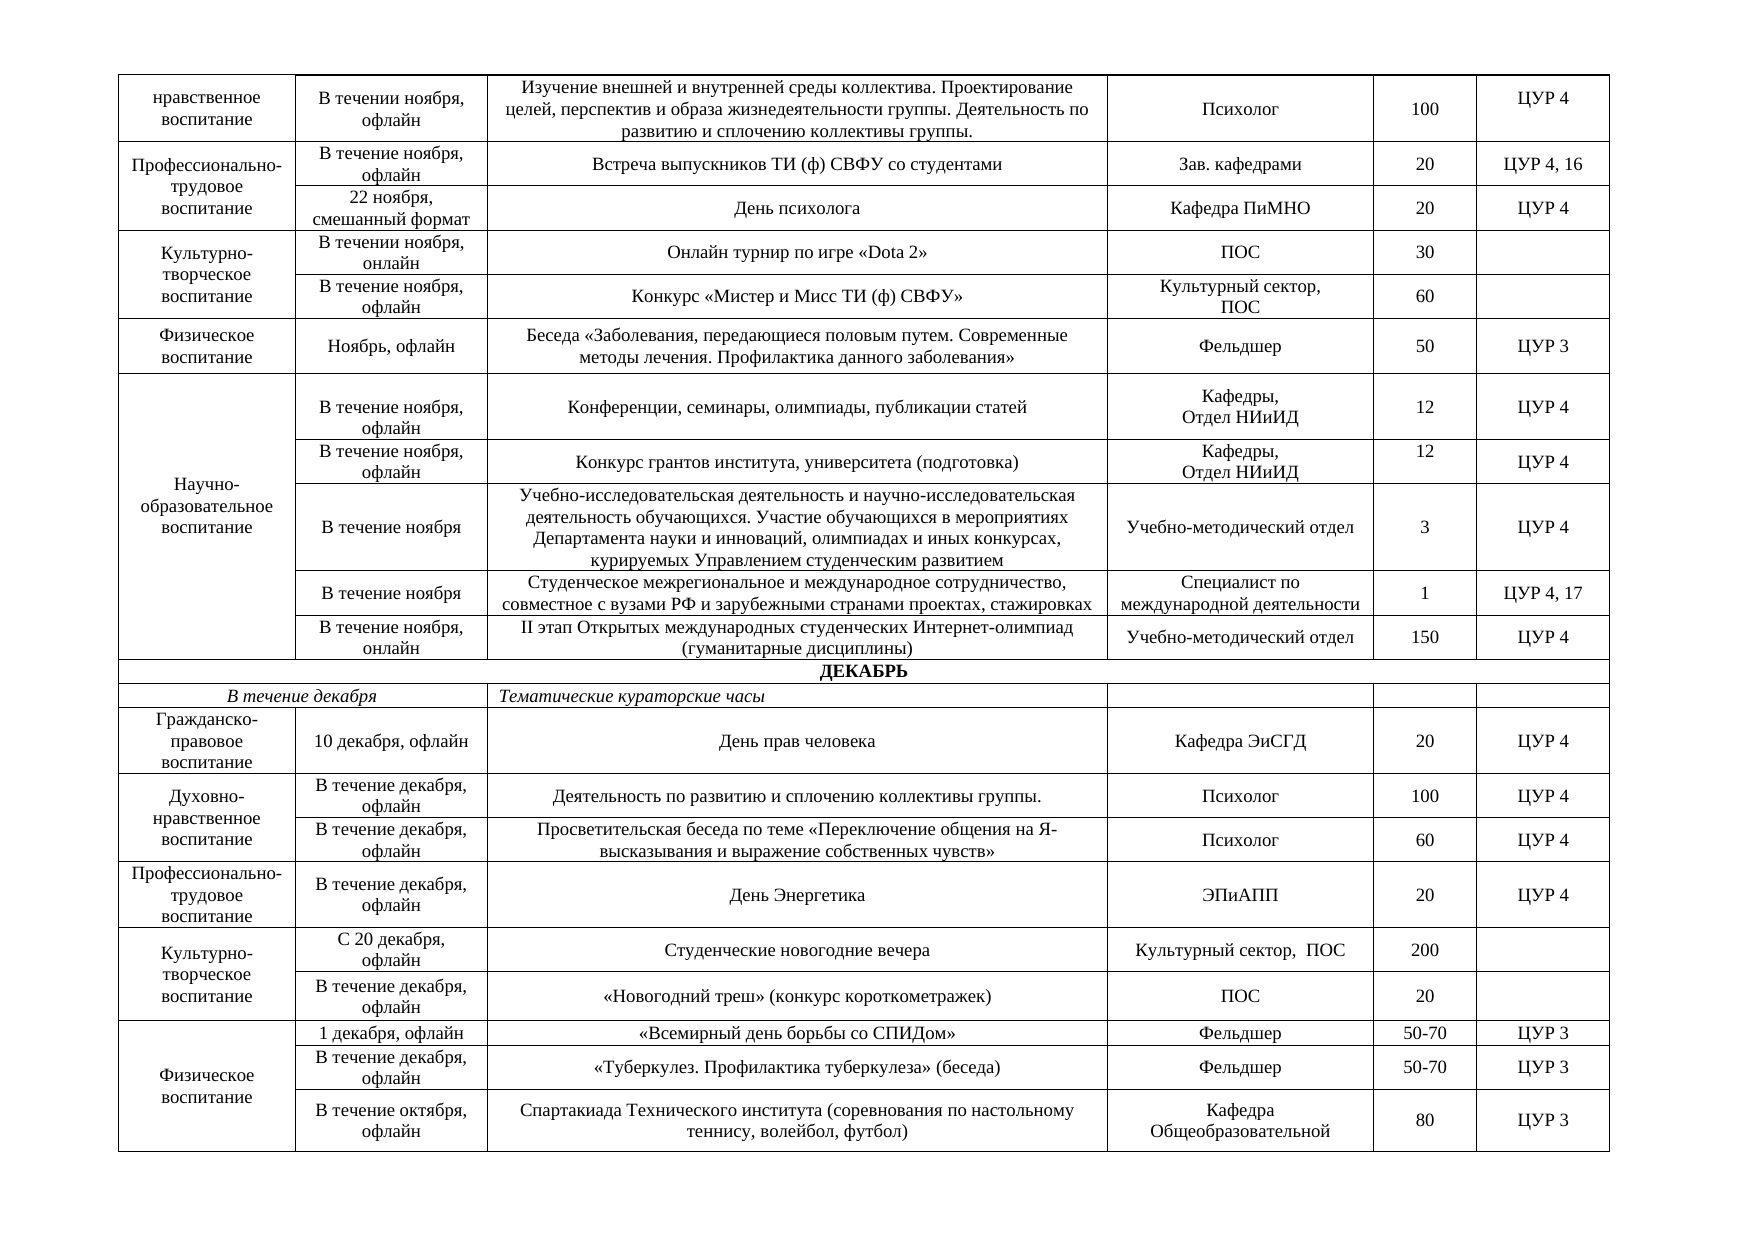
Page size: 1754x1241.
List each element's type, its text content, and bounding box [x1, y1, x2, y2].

table_cell В течение декабря, офлайн [296, 862, 487, 927]
table_cell Студенческие новогодние вечера [488, 928, 1107, 971]
table_cell [1477, 928, 1609, 971]
table_cell Профессионально-трудовое воспитание [119, 862, 295, 927]
table_cell Конкурс грантов института, университета (подготовка) [488, 440, 1107, 483]
table_cell II этап Открытых международных студенческих Интернет-олимпиад (гуманитарные дисциплины) [488, 616, 1107, 659]
table_cell С 20 декабря, офлайн [296, 928, 487, 971]
table_cell День прав человека [488, 708, 1107, 773]
table_cell ЦУР 4 [1477, 484, 1609, 570]
table_cell Физическое воспитание [119, 319, 295, 373]
table_cell 10 декабря, офлайн [296, 708, 487, 773]
table_cell 12 [1374, 440, 1476, 483]
table_cell В течение ноября, онлайн [296, 616, 487, 659]
table_cell 50-70 [1374, 1046, 1476, 1089]
table_cell В течении ноября, офлайн [296, 76, 487, 141]
table_cell Ноябрь, офлайн [296, 319, 487, 373]
table_cell [1477, 275, 1609, 318]
table_cell ЦУР 4 [1477, 818, 1609, 861]
table_cell Учебно-исследовательская деятельность и научно-исследовательская деятельность обучающихся. Участие обучающихся в мероприятиях Департамента науки и инноваций, олимпиадах и иных конкурсах, курируемых Управлением студенческим развитием [488, 484, 1107, 570]
table_cell Культурный сектор, ПОС [1108, 275, 1373, 318]
table_cell Встреча выпускников ТИ (ф) СВФУ со студентами [488, 142, 1107, 185]
table_cell ЦУР 4 [1477, 862, 1609, 927]
table_cell Кафедра ПиМНО [1108, 186, 1373, 229]
table_cell ПОС [1108, 231, 1373, 274]
table_cell ЦУР 4 [1477, 774, 1609, 817]
table_cell В течение ноября, офлайн [296, 142, 487, 185]
table_cell ЦУР 4 [1477, 616, 1609, 659]
table_cell Учебно-методический отдел [1108, 616, 1373, 659]
table_cell День Энергетика [488, 862, 1107, 927]
table_cell ЭПиАПП [1108, 862, 1373, 927]
table_cell Фельдшер [1108, 1046, 1373, 1089]
table_cell Психолог [1108, 818, 1373, 861]
table_cell 1 декабря, офлайн [296, 1021, 487, 1044]
table_cell 50-70 [1374, 1021, 1476, 1044]
table_cell Профессионально-трудовое воспитание [119, 142, 295, 229]
table_cell Гражданско-правовое воспитание [119, 708, 295, 773]
table_cell ЦУР 4 [1477, 76, 1609, 141]
table_cell ЦУР 4 [1477, 708, 1609, 773]
table_cell В течение ноября [296, 571, 487, 614]
table_cell ЦУР 4, 16 [1477, 142, 1609, 185]
table_cell Кафедры, Отдел НИиИД [1108, 374, 1373, 439]
table_cell 100 [1374, 774, 1476, 817]
table_cell 20 [1374, 142, 1476, 185]
table_cell Онлайн турнир по игре «Dota 2» [488, 231, 1107, 274]
table_cell В течение декабря [119, 684, 487, 707]
table_cell Студенческое межрегиональное и международное сотрудничество, совместное с вузами РФ и зарубежными странами проектах, стажировках [488, 571, 1107, 614]
table_cell 150 [1374, 616, 1476, 659]
table_cell 22 ноября, смешанный формат [296, 186, 487, 229]
table_cell 60 [1374, 818, 1476, 861]
table_cell В течение декабря, офлайн [296, 972, 487, 1020]
table_cell Научно-образовательное воспитание [119, 374, 295, 659]
table_cell 60 [1374, 275, 1476, 318]
table_cell «Всемирный день борьбы со СПИДом» [488, 1021, 1107, 1044]
table_cell В течение ноября, офлайн [296, 440, 487, 483]
table_cell 30 [1374, 231, 1476, 274]
table_cell Физическое воспитание [119, 1021, 295, 1151]
table_cell ЦУР 4 [1477, 440, 1609, 483]
table_cell Тематические кураторские часы [488, 684, 1107, 707]
table_cell 200 [1374, 928, 1476, 971]
table_cell Фельдшер [1108, 319, 1373, 373]
table_cell Просветительская беседа по теме «Переключение общения на Я-высказывания и выражение собственных чувств» [488, 818, 1107, 861]
table_cell 20 [1374, 862, 1476, 927]
table_cell Культурный сектор, ПОС [1108, 928, 1373, 971]
table_cell В течение ноября, офлайн [296, 275, 487, 318]
table_cell Кафедры, Отдел НИиИД [1108, 440, 1373, 483]
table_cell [488, 1090, 1107, 1151]
table_cell Психолог [1108, 76, 1373, 141]
table_cell В течение ноября, офлайн [296, 374, 487, 439]
table_cell 100 [1374, 76, 1476, 141]
table_cell Конкурс «Мистер и Мисс ТИ (ф) СВФУ» [488, 275, 1107, 318]
table_cell 20 [1374, 186, 1476, 229]
table_cell В течение ноября [296, 484, 487, 570]
table_cell «Туберкулез. Профилактика туберкулеза» (беседа) [488, 1046, 1107, 1089]
table_cell 80 [1374, 1090, 1476, 1151]
table_cell Кафедра ЭиСГД [1108, 708, 1373, 773]
table_cell ЦУР 3 [1477, 1021, 1609, 1044]
table_cell ДЕКАБРЬ [119, 660, 1609, 683]
table_cell 50 [1374, 319, 1476, 373]
table_cell ЦУР 4 [1477, 374, 1609, 439]
table_cell ЦУР 4, 17 [1477, 571, 1609, 614]
table_cell В течение декабря, офлайн [296, 774, 487, 817]
table_cell Изучение внешней и внутренней среды коллектива. Проектирование целей, перспектив и образа жизнедеятельности группы. Деятельность по развитию и сплочению коллективы группы. [488, 76, 1107, 141]
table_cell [1108, 1090, 1373, 1151]
table_cell ЦУР 4 [1477, 186, 1609, 229]
table_cell ПОС [1108, 972, 1373, 1020]
table_cell В течении ноября, онлайн [296, 231, 487, 274]
table_cell 20 [1374, 708, 1476, 773]
table_cell 3 [1374, 484, 1476, 570]
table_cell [296, 1090, 487, 1151]
table_cell В течение декабря, офлайн [296, 1046, 487, 1089]
table_cell «Новогодний треш» (конкурс короткометражек) [488, 972, 1107, 1020]
table_cell Духовно-нравственное воспитание [119, 774, 295, 861]
table_cell Специалист по международной деятельности [1108, 571, 1373, 614]
table_cell [1477, 231, 1609, 274]
table_cell День психолога [488, 186, 1107, 229]
table_cell 12 [1374, 374, 1476, 439]
table_cell [1108, 684, 1373, 707]
table_cell [1477, 972, 1609, 1020]
table_cell ЦУР 3 [1477, 1090, 1609, 1151]
table_cell Конференции, семинары, олимпиады, публикации статей [488, 374, 1107, 439]
table_cell Культурно-творческое воспитание [119, 928, 295, 1020]
table_cell ЦУР 3 [1477, 1046, 1609, 1089]
table_cell Культурно-творческое воспитание [119, 231, 295, 318]
table_cell Деятельность по развитию и сплочению коллективы группы. [488, 774, 1107, 817]
table_cell 20 [1374, 972, 1476, 1020]
table_cell Фельдшер [1108, 1021, 1373, 1044]
table_cell В течение декабря, офлайн [296, 818, 487, 861]
table_cell Учебно-методический отдел [1108, 484, 1373, 570]
table_cell Зав. кафедрами [1108, 142, 1373, 185]
table_cell Психолог [1108, 774, 1373, 817]
table_cell 1 [1374, 571, 1476, 614]
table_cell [119, 75, 295, 141]
table_cell [1477, 684, 1609, 707]
table_cell ЦУР 3 [1477, 319, 1609, 373]
table_cell [1374, 684, 1476, 707]
table_cell Беседа «Заболевания, передающиеся половым путем. Современные методы лечения. Профилактика данного заболевания» [488, 319, 1107, 373]
